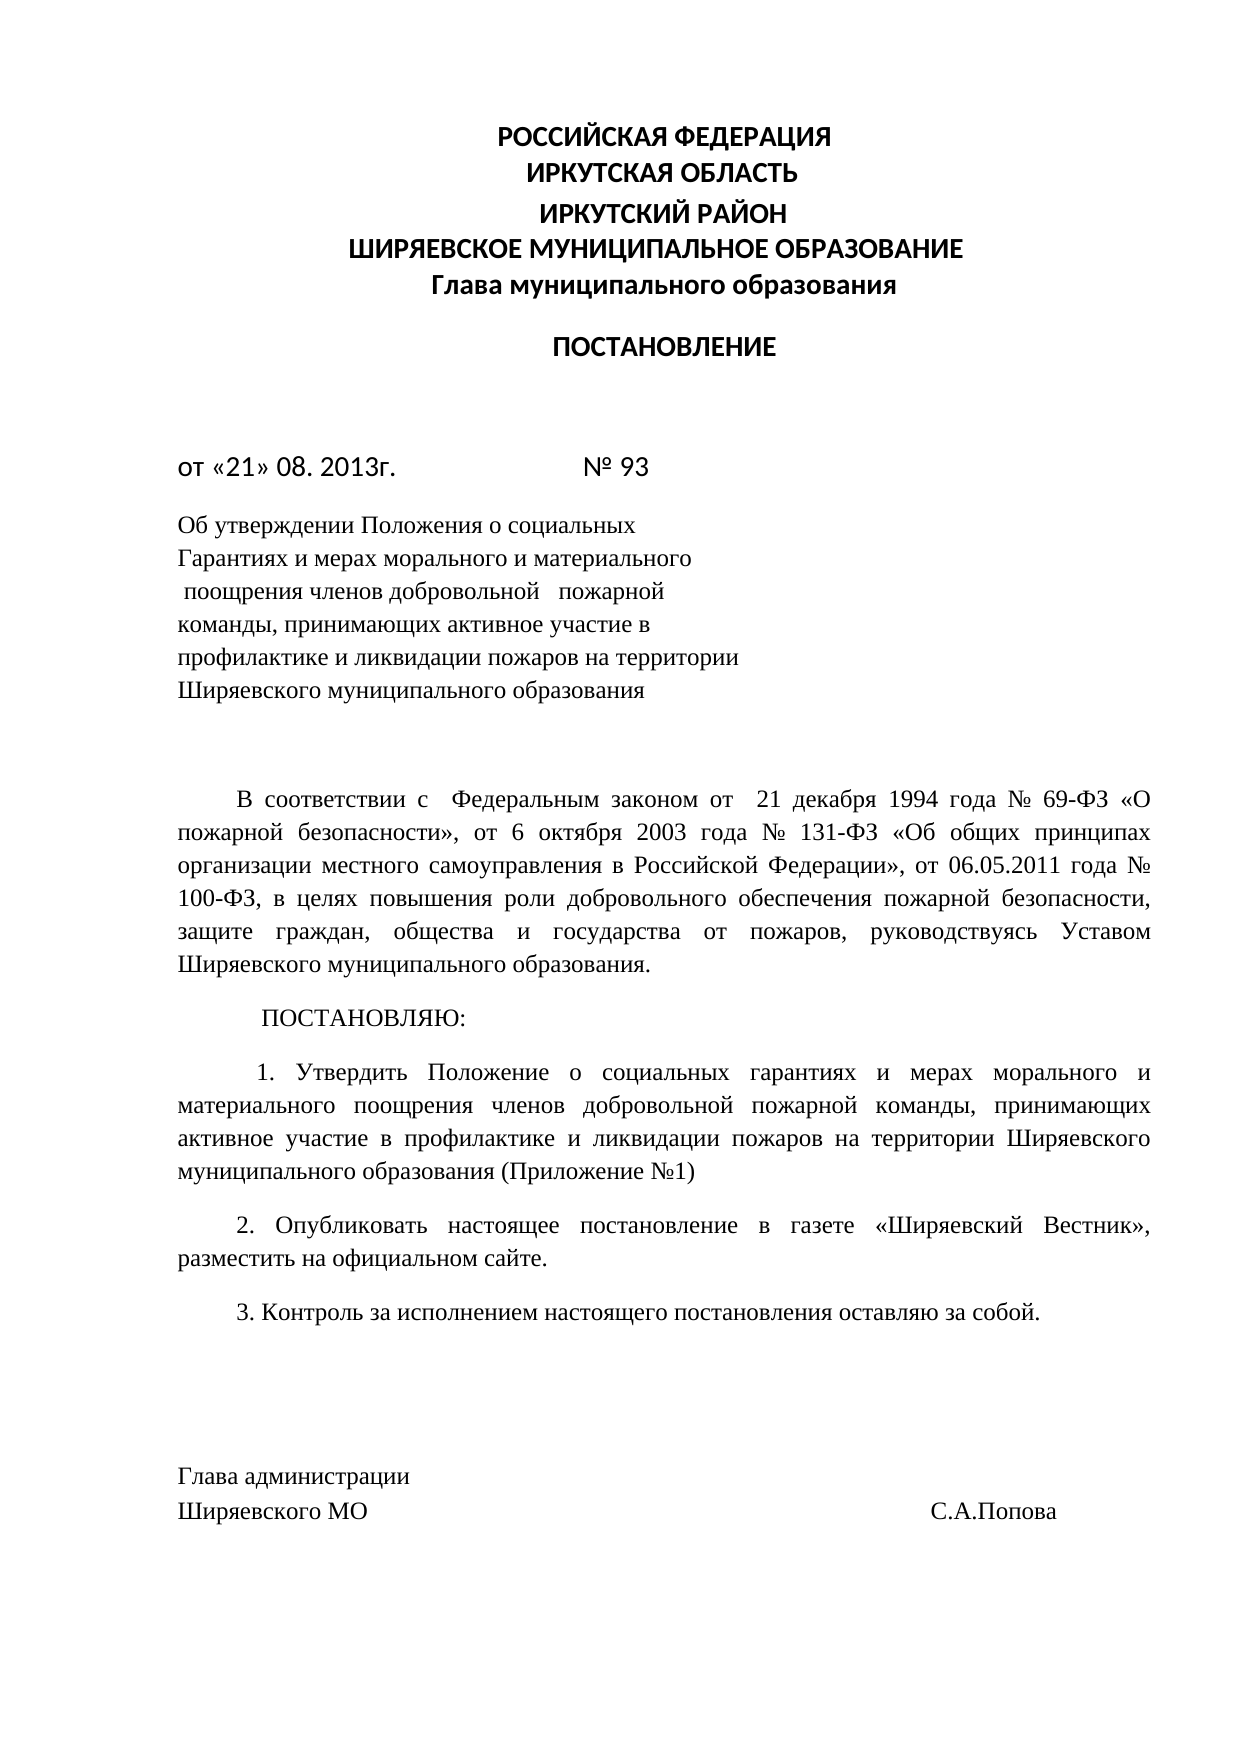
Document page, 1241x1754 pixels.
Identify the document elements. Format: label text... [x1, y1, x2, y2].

text ПОСТАНОВЛЕНИЕ [177, 328, 1152, 363]
text Ширяевского МО С.А.Попова [177, 1496, 1152, 1524]
text Об утверждении Положения о социальных [177, 510, 1152, 539]
text 2. Опубликовать настоящее постановление в газете «Ширяевский Вестник», разместить на официальном сайте. [177, 1210, 1152, 1272]
text 3. Контроль за исполнением настоящего постановления оставляю за собой. [177, 1297, 1152, 1326]
text Глава администрации [177, 1461, 1152, 1490]
text РОССИЙСКАЯ ФЕДЕРАЦИЯ [177, 118, 1152, 154]
text команды, принимающих активное участие в [177, 609, 1152, 638]
text В соответствии с Федеральным законом от 21 декабря 1994 года № 69-ФЗ «О пожарной безопасности», от 6 октября 2003 года № 131-ФЗ «Об общих принципах организации местного самоуправления в Российской Федерации», от 06.05.2011 года № 100-ФЗ, в целях повышения роли добровольного обеспечения пожарной безопасности, защите граждан, общества и государства от пожаров, руководствуясь Уставом Ширяевского муниципального образования. [177, 784, 1152, 978]
text Гарантиях и мерах морального и материального [177, 543, 1152, 572]
text поощрения членов добровольной пожарной [177, 576, 1152, 605]
text 1. Утвердить Положение о социальных гарантиях и мерах морального и материального поощрения членов добровольной пожарной команды, принимающих активное участие в профилактике и ликвидации пожаров на территории Ширяевского муниципального образования (Приложение №1) [177, 1057, 1152, 1185]
text ПОСТАНОВЛЯЮ: [177, 1003, 1152, 1032]
text ИРКУТСКАЯ ОБЛАСТЬ [177, 154, 1152, 189]
text от «21» 08. 2013г. № 93 [177, 448, 1152, 484]
text ИРКУТСКИЙ РАЙОН [177, 195, 1152, 230]
text Ширяевского муниципального образования [177, 675, 1152, 704]
text Глава муниципального образования [177, 266, 1152, 302]
text ШИРЯЕВСКОЕ МУНИЦИПАЛЬНОЕ ОБРАЗОВАНИЕ [177, 230, 1152, 266]
text профилактике и ликвидации пожаров на территории [177, 642, 1152, 671]
